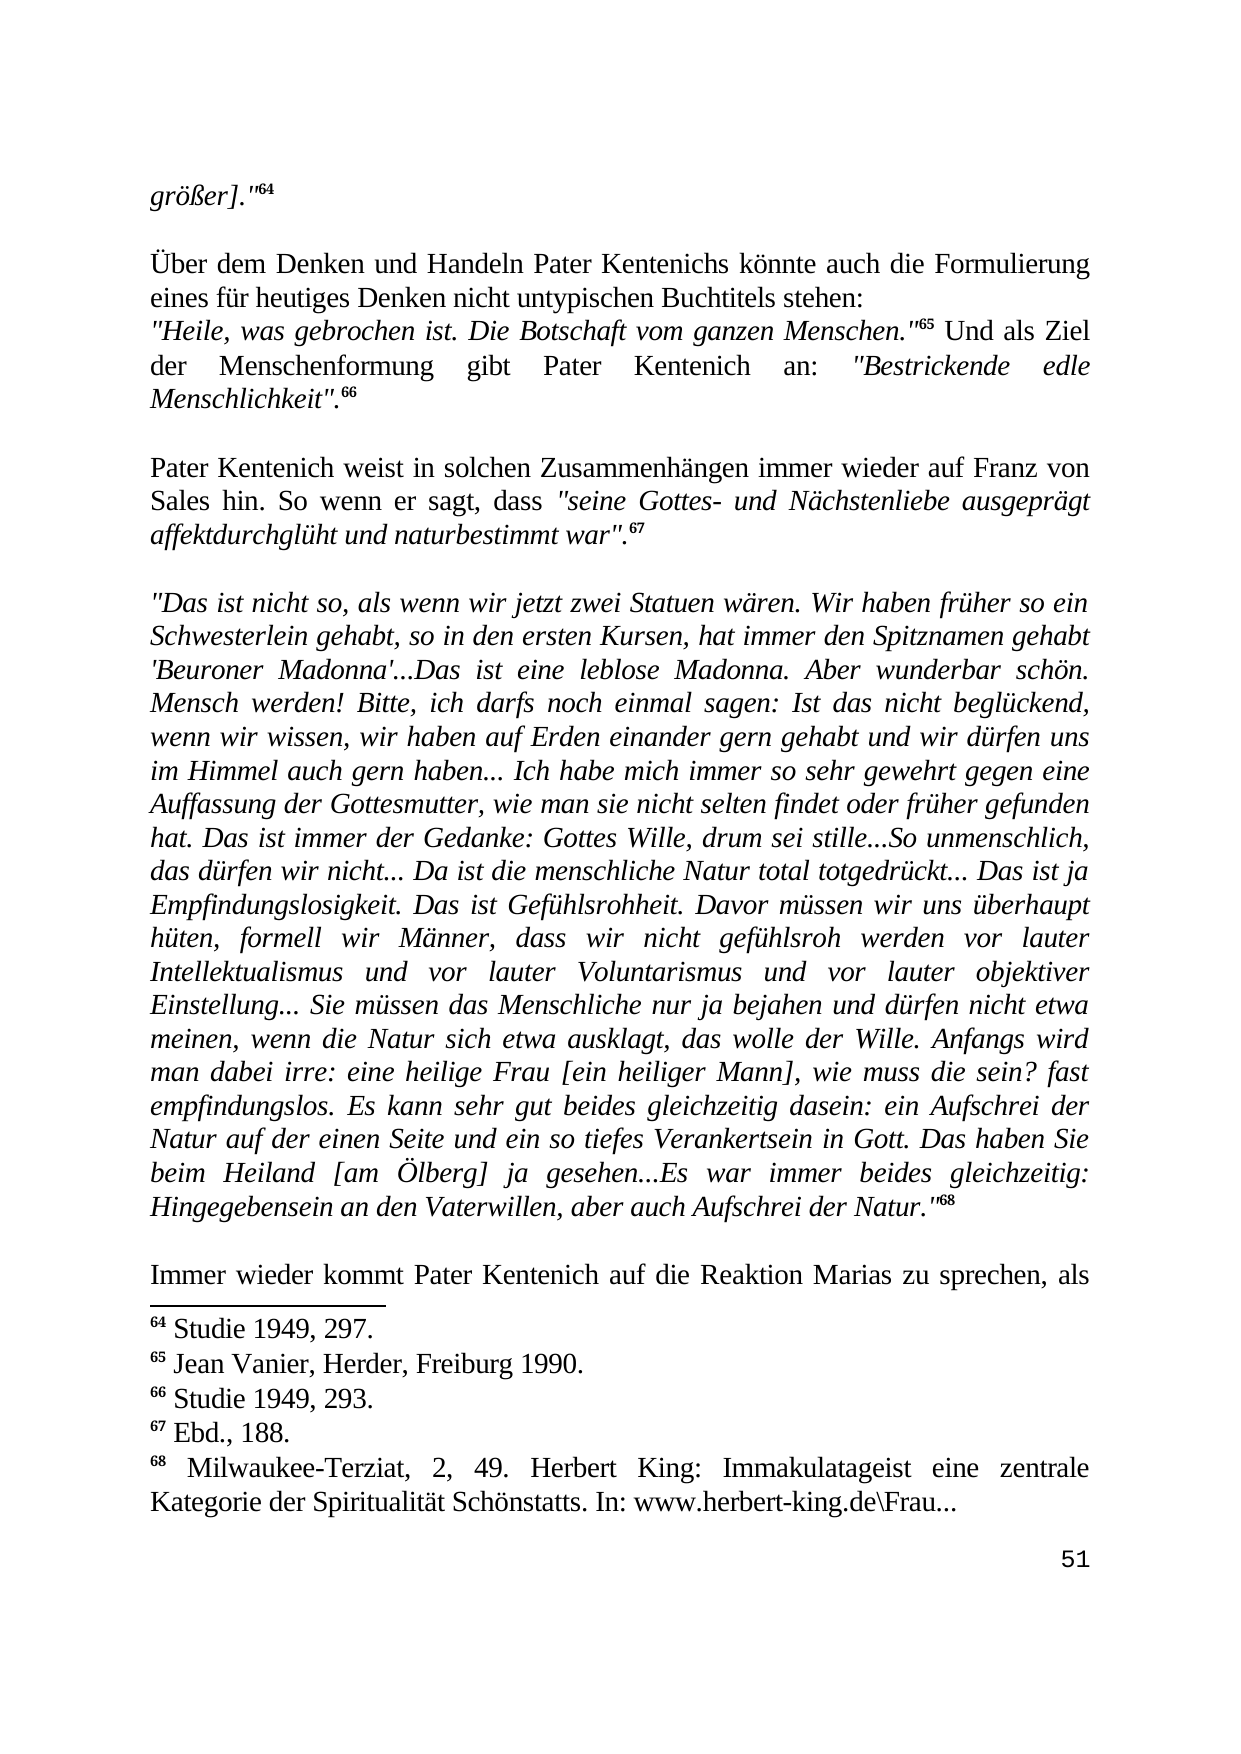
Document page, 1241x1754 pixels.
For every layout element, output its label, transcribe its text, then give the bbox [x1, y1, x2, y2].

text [150, 1257, 1090, 1291]
text "Heile, was gebrochen ist. Die Botschaft vom ganzen Menschen." Und als Ziel der Menschenformung gibt Pater Kentenich an: "Bestrickende edle Menschlichkeit". [150, 314, 1090, 416]
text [150, 178, 1090, 213]
text Pater Kentenich weist in solchen Zusammenhängen immer wieder auf Franz von Sales hin. So wenn er sagt, dass "seine Gottes- und Nächstenliebe ausgeprägt affektdurchglüht und naturbestimmt war". [150, 450, 1090, 552]
text Über dem Denken und Handeln Pater Kentenichs könnte auch die Formulierung eines für heutiges Denken nicht untypischen Buchtitels stehen: [150, 247, 1090, 314]
text "Das ist nicht so, als wenn wir jetzt zwei Statuen wären. Wir haben früher so ein Schwesterlein gehabt, so in den ersten Kursen, hat immer den Spitznamen gehabt 'Beuroner Madonna'...Das ist eine leblose Madonna. Aber wunderbar schön. Mensch werden! Bitte, ich darfs noch einmal sagen: Ist das nicht beglückend, wenn wir wissen, wir haben auf Erden einander gern gehabt und wir dürfen uns im Himmel auch gern haben... Ich habe mich immer so sehr gewehrt gegen eine Auffassung der Gottesmutter, wie man sie nicht selten findet oder früher gefunden hat. Das ist immer der Gedanke: Gottes Wille, drum sei stille...So unmenschlich, das dürfen wir nicht... Da ist die menschliche Natur total totgedrückt... Das ist ja Empfindungslosigkeit. Das ist Gefühlsrohheit. Davor müssen wir uns überhaupt hüten, formell wir Männer, dass wir nicht gefühlsroh werden vor lauter Intellektualismus und vor lauter Voluntarismus und vor lauter objektiver Einstellung... Sie müssen das Menschliche nur ja bejahen und dürfen nicht etwa meinen, wenn die Natur sich etwa ausklagt, das wolle der Wille. Anfangs wird man dabei irre: eine heilige Frau [ein heiliger Mann], wie muss die sein? fast empfindungslos. Es kann sehr gut beides gleichzeitig dasein: ein Aufschrei der Natur auf der einen Seite und ein so tiefes Verankertsein in Gott. Das haben Sie beim Heiland [am Ölberg] ja gesehen...Es war immer beides gleichzeitig: Hingegebensein an den Vaterwillen, aber auch Aufschrei der Natur." [150, 585, 1090, 1223]
